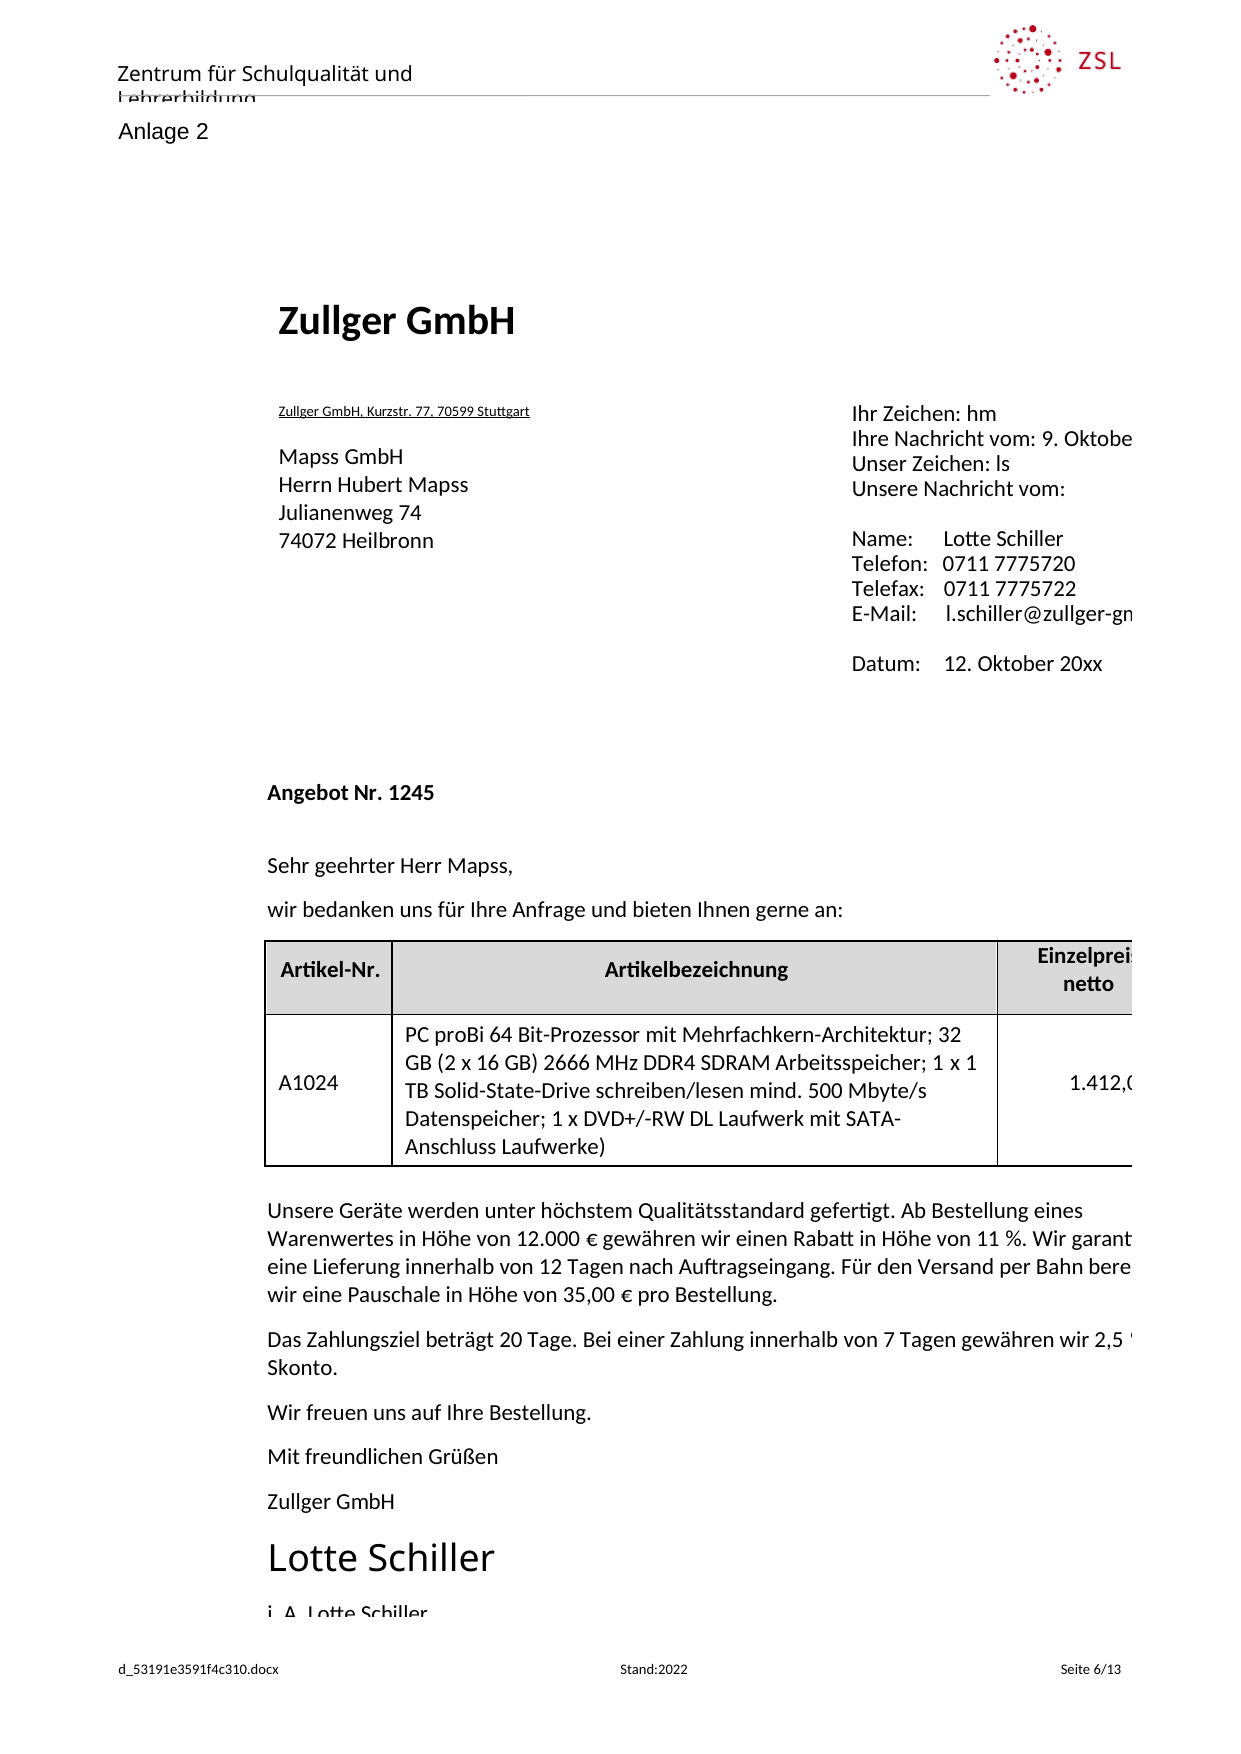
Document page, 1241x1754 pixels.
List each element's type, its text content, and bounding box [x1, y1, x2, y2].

text Anlage 2 [118, 118, 1122, 1616]
picture [992, 25, 1123, 96]
